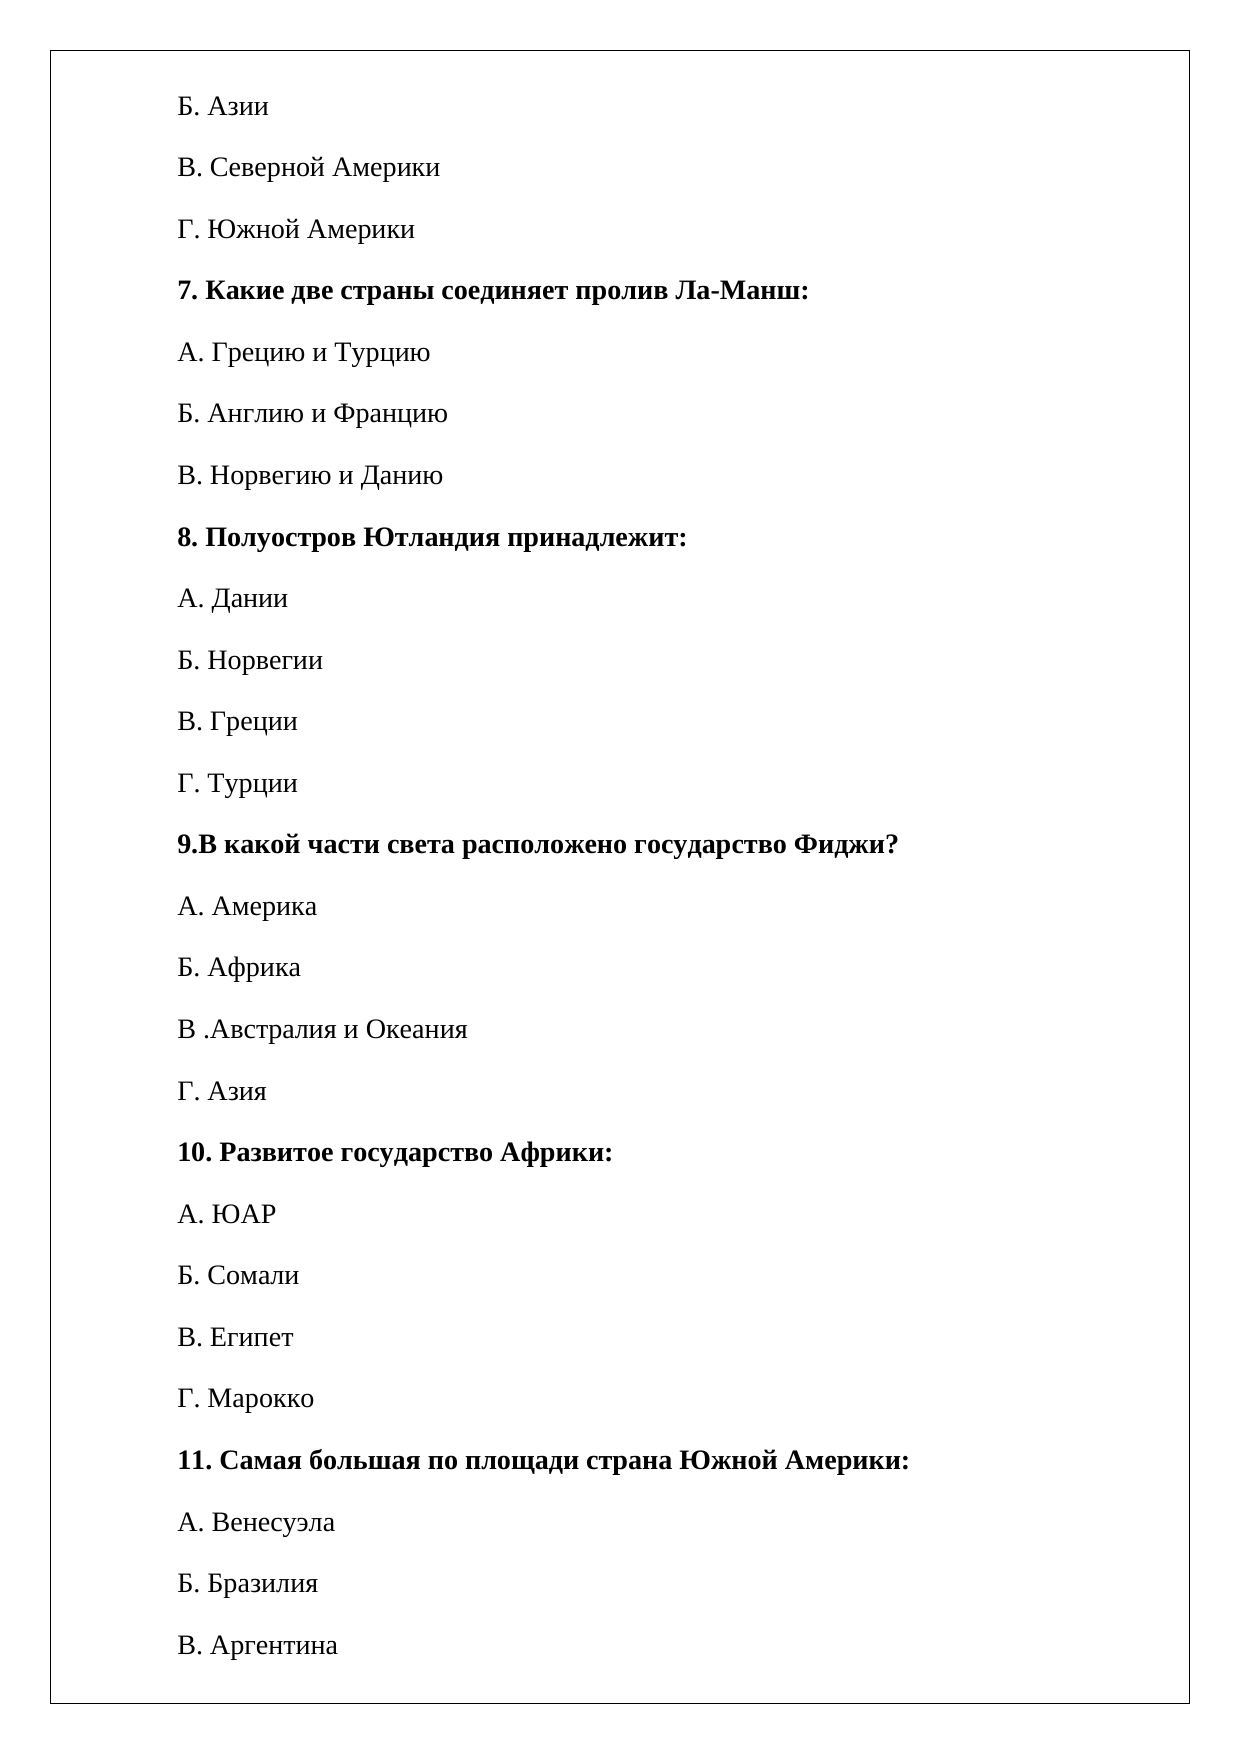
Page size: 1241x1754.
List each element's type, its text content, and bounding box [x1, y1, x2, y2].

text Б. Сомали [177, 1258, 1152, 1291]
text А. Дании [177, 581, 1152, 613]
text Б. Бразилия [177, 1566, 1152, 1598]
text 9.В какой части света расположено государство Фиджи? [177, 827, 1152, 860]
text В. Аргентина [177, 1628, 1152, 1660]
text 8. Полуостров Ютландия принадлежит: [177, 519, 1152, 552]
text Г. Марокко [177, 1381, 1152, 1414]
text 7. Какие две страны соединяет пролив Ла-Манш: [177, 273, 1152, 306]
text 10. Развитое государство Африки: [177, 1135, 1152, 1168]
text В. Норвегию и Данию [177, 458, 1152, 490]
text Г. Азия [177, 1074, 1152, 1106]
text Г. Турции [177, 766, 1152, 798]
text Г. Южной Америки [177, 212, 1152, 244]
text А. Венесуэла [177, 1504, 1152, 1537]
text 11. Самая большая по площади страна Южной Америки: [177, 1443, 1152, 1475]
text Б. Англию и Францию [177, 396, 1152, 429]
text А. Грецию и Турцию [177, 335, 1152, 367]
text В. Египет [177, 1320, 1152, 1352]
text А. ЮАР [177, 1197, 1152, 1229]
text В .Австралия и Океания [177, 1012, 1152, 1044]
text А. Америка [177, 889, 1152, 921]
text В. Северной Америки [177, 150, 1152, 183]
text Б. Норвегии [177, 643, 1152, 675]
text В. Греции [177, 704, 1152, 737]
text Б. Азии [177, 89, 1152, 121]
text Б. Африка [177, 951, 1152, 983]
